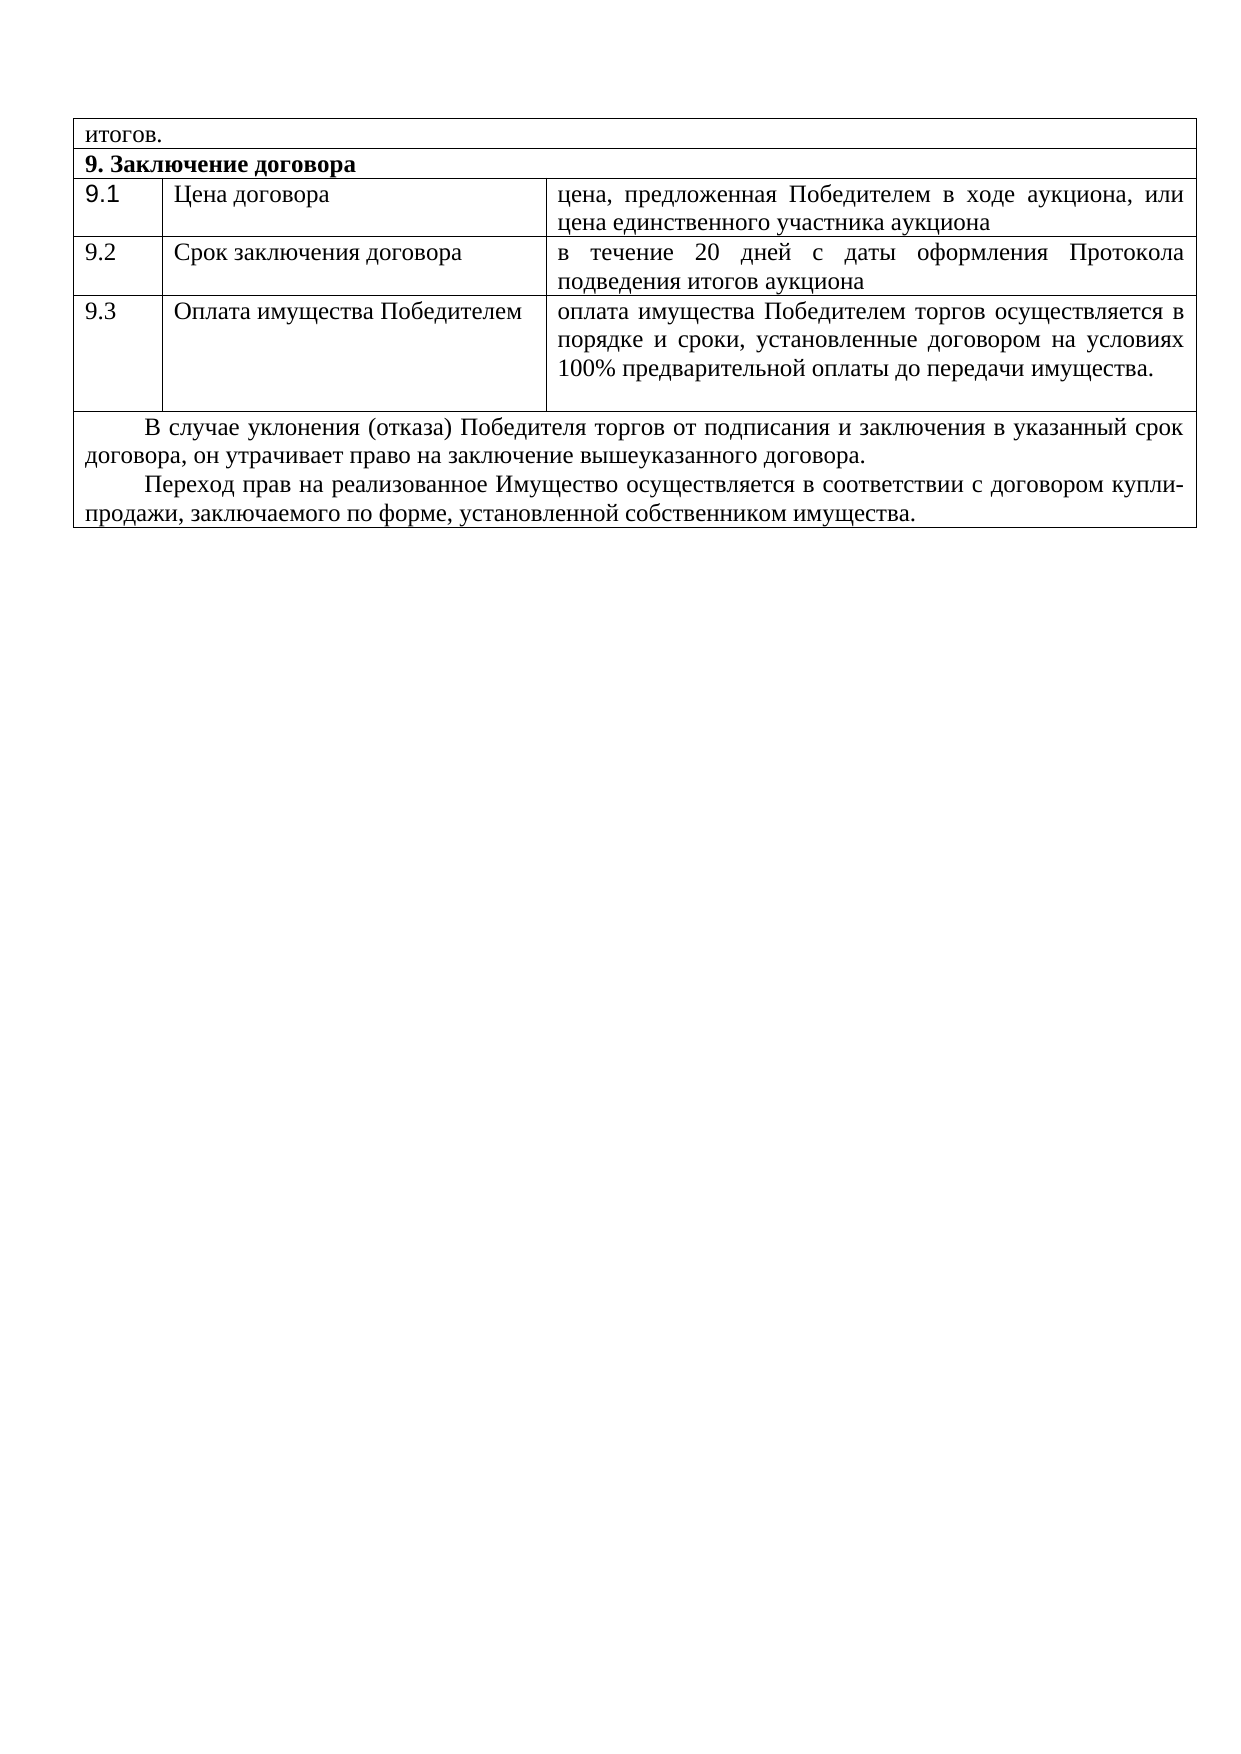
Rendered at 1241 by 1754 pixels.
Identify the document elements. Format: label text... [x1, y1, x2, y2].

table_cell 9.3 [74, 296, 162, 411]
table_cell цена, предложенная Победителем в ходе аукциона, или цена единственного участника аукциона [547, 179, 1196, 236]
table_cell Цена договора [163, 179, 546, 236]
table_cell В случае уклонения (отказа) Победителя торгов от подписания и заключения в указанный срок договора, он утрачивает право на заключение вышеуказанного договора. Переход прав на реализованное Имущество осуществляется в соответствии с договором купли-продажи, заключаемого по форме, установленной собственником имущества. [74, 412, 1196, 527]
table_cell в течение 20 дней с даты оформления Протокола подведения итогов аукциона [547, 237, 1196, 295]
table_cell Оплата имущества Победителем [163, 296, 546, 411]
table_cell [74, 119, 1196, 148]
table_cell 9. Заключение договора [74, 149, 1196, 178]
table_cell оплата имущества Победителем торгов осуществляется в порядке и сроки, установленные договором на условиях 100% предварительной оплаты до передачи имущества. [547, 296, 1196, 411]
table_cell Срок заключения договора [163, 237, 546, 295]
table_cell 9.1 [74, 179, 162, 236]
table_cell 9.2 [74, 237, 162, 295]
